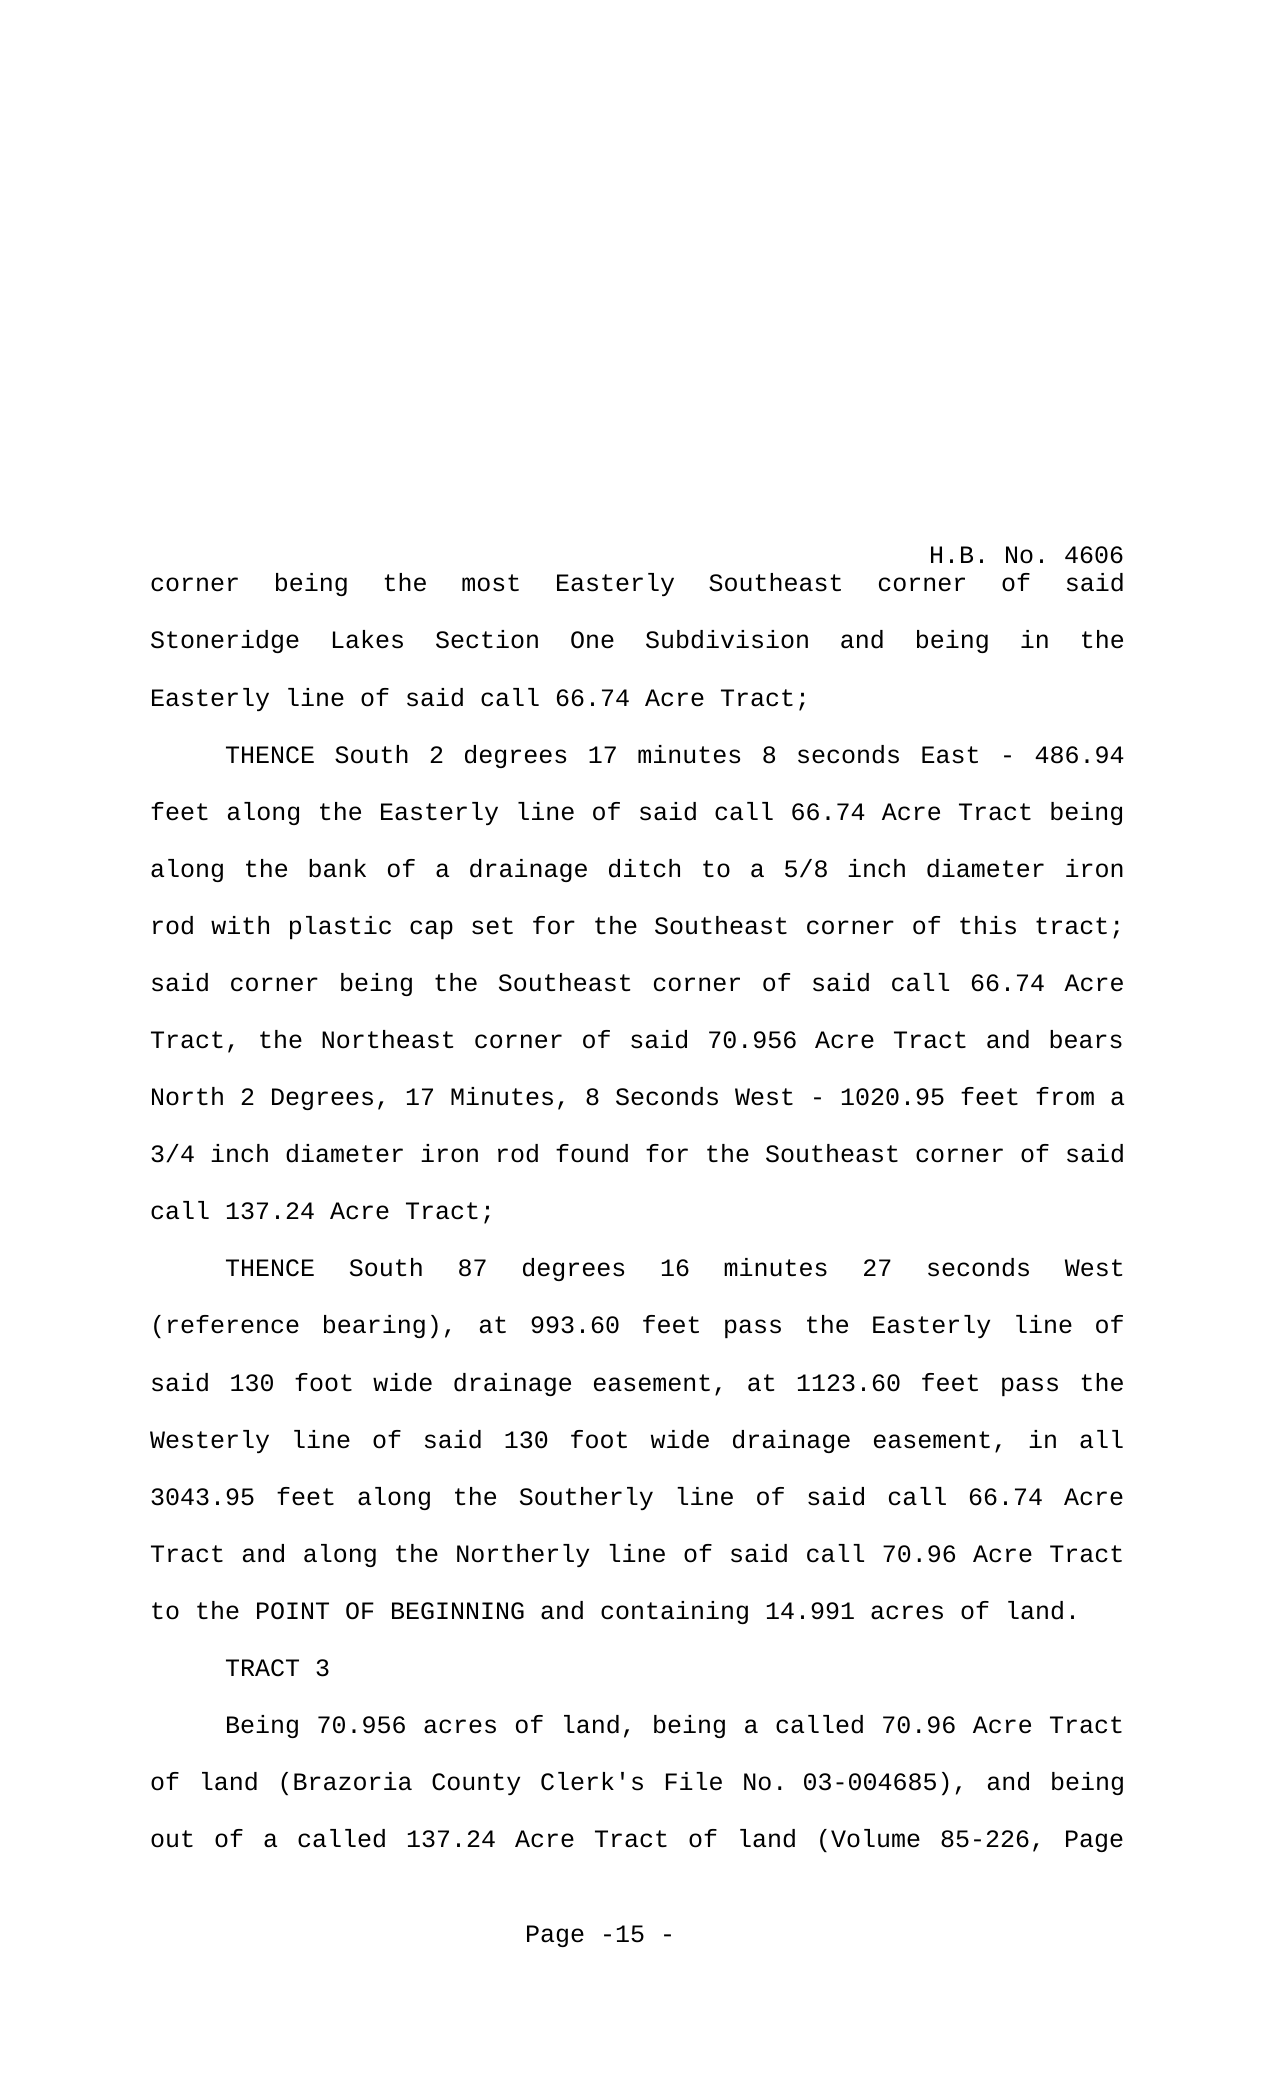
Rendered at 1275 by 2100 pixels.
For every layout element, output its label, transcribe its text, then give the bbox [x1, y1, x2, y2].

text TRACT 3 [150, 1655, 1125, 1684]
text THENCE South 2 degrees 17 minutes 8 seconds East - 486.94 feet along the Easterly line of said call 66.74 Acre Tract being along the bank of a drainage ditch to a 5/8 inch diameter iron rod with plastic cap set for the Southeast corner of this tract; said corner being the Southeast corner of said call 66.74 Acre Tract, the Northeast corner of said 70.956 Acre Tract and bears North 2 Degrees, 17 Minutes, 8 Seconds West - 1020.95 feet from a 3/4 inch diameter iron rod found for the Southeast corner of said call 137.24 Acre Tract; [150, 742, 1125, 1227]
text THENCE South 87 degrees 16 minutes 27 seconds West (reference bearing), at 993.60 feet pass the Easterly line of said 130 foot wide drainage easement, at 1123.60 feet pass the Westerly line of said 130 foot wide drainage easement, in all 3043.95 feet along the Southerly line of said call 66.74 Acre Tract and along the Northerly line of said call 70.96 Acre Tract to the POINT OF BEGINNING and containing 14.991 acres of land. [150, 1256, 1125, 1627]
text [150, 1712, 1125, 1855]
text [150, 571, 1125, 713]
